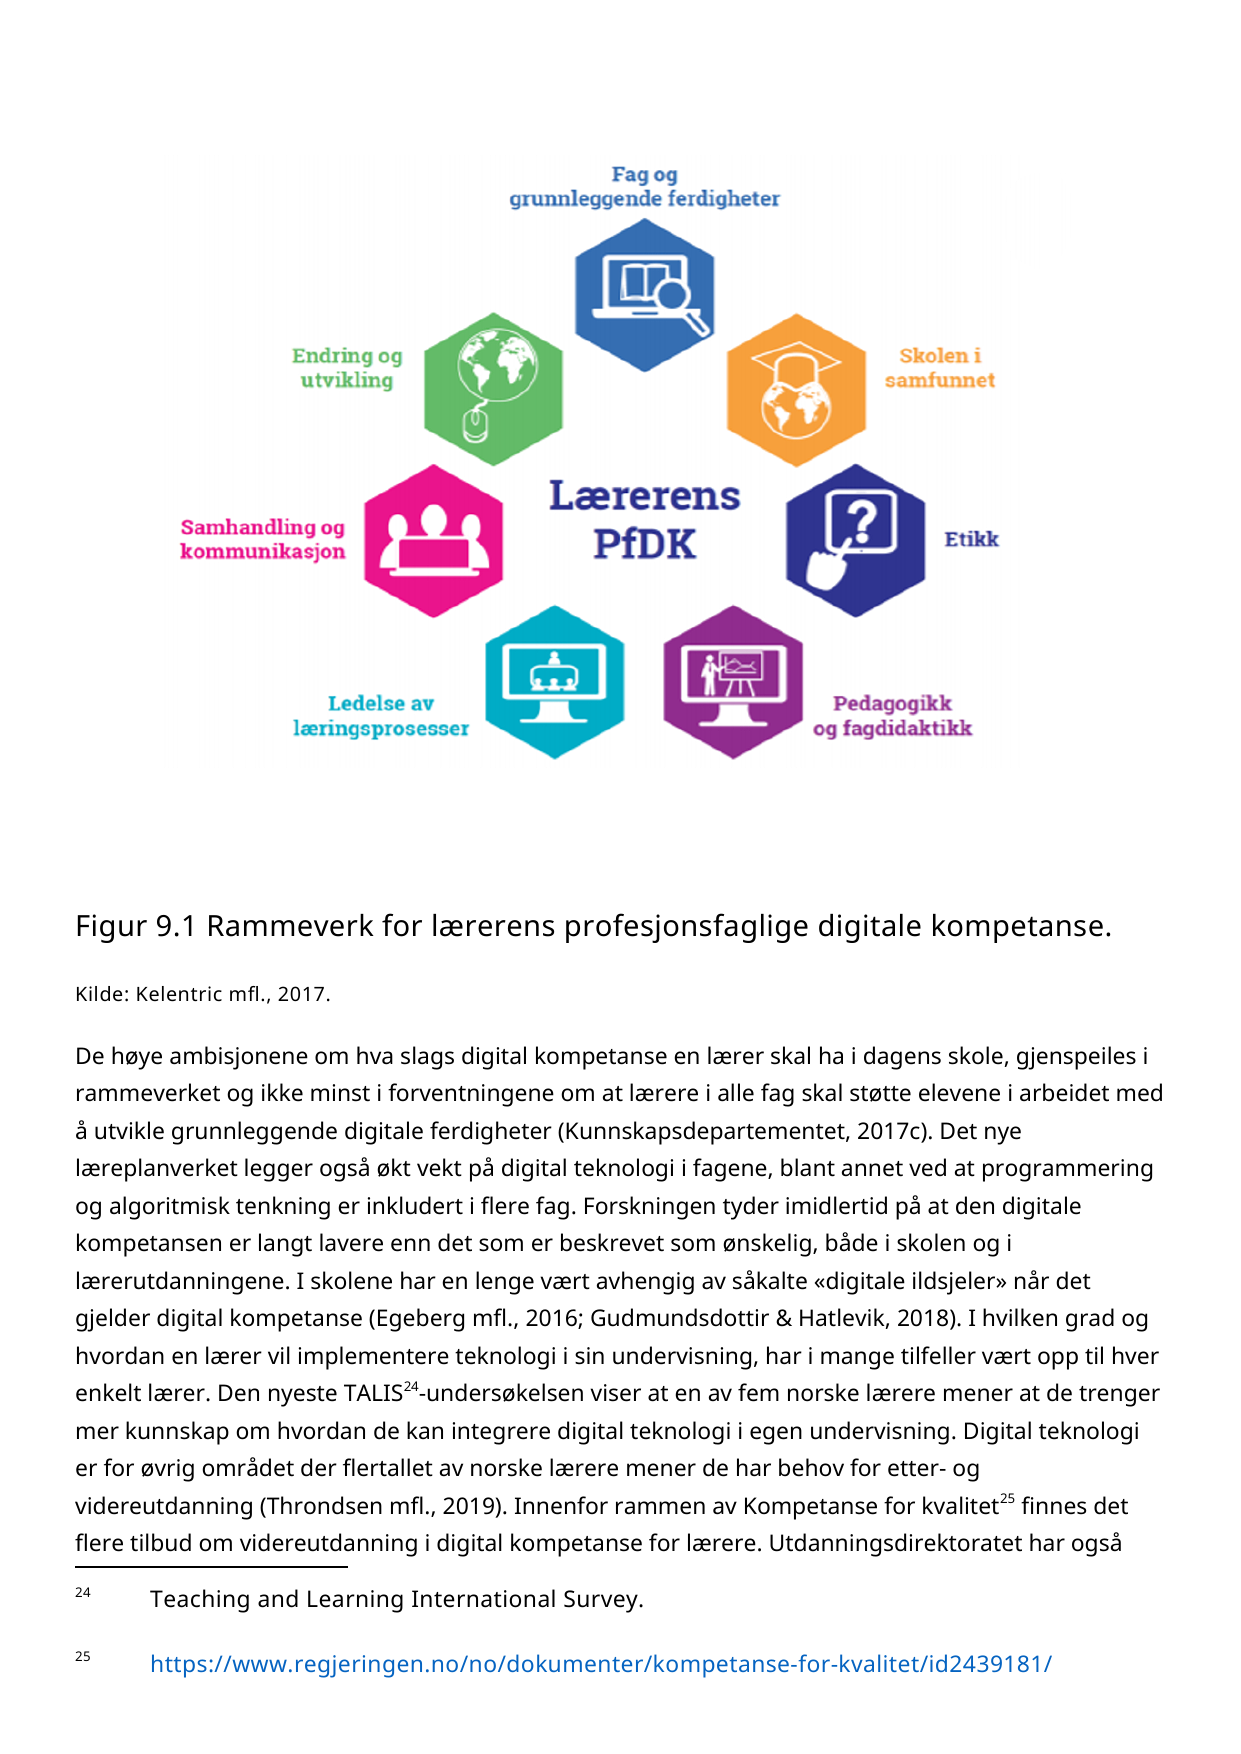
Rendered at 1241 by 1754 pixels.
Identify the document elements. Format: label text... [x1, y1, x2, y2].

text Kilde: Kelentric mfl., 2017. [75, 980, 1165, 1007]
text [75, 1040, 1165, 1558]
picture [75, 75, 1166, 873]
text Rammeverk for lærerens profesjonsfaglige digitale kompetanse. [75, 906, 1165, 945]
